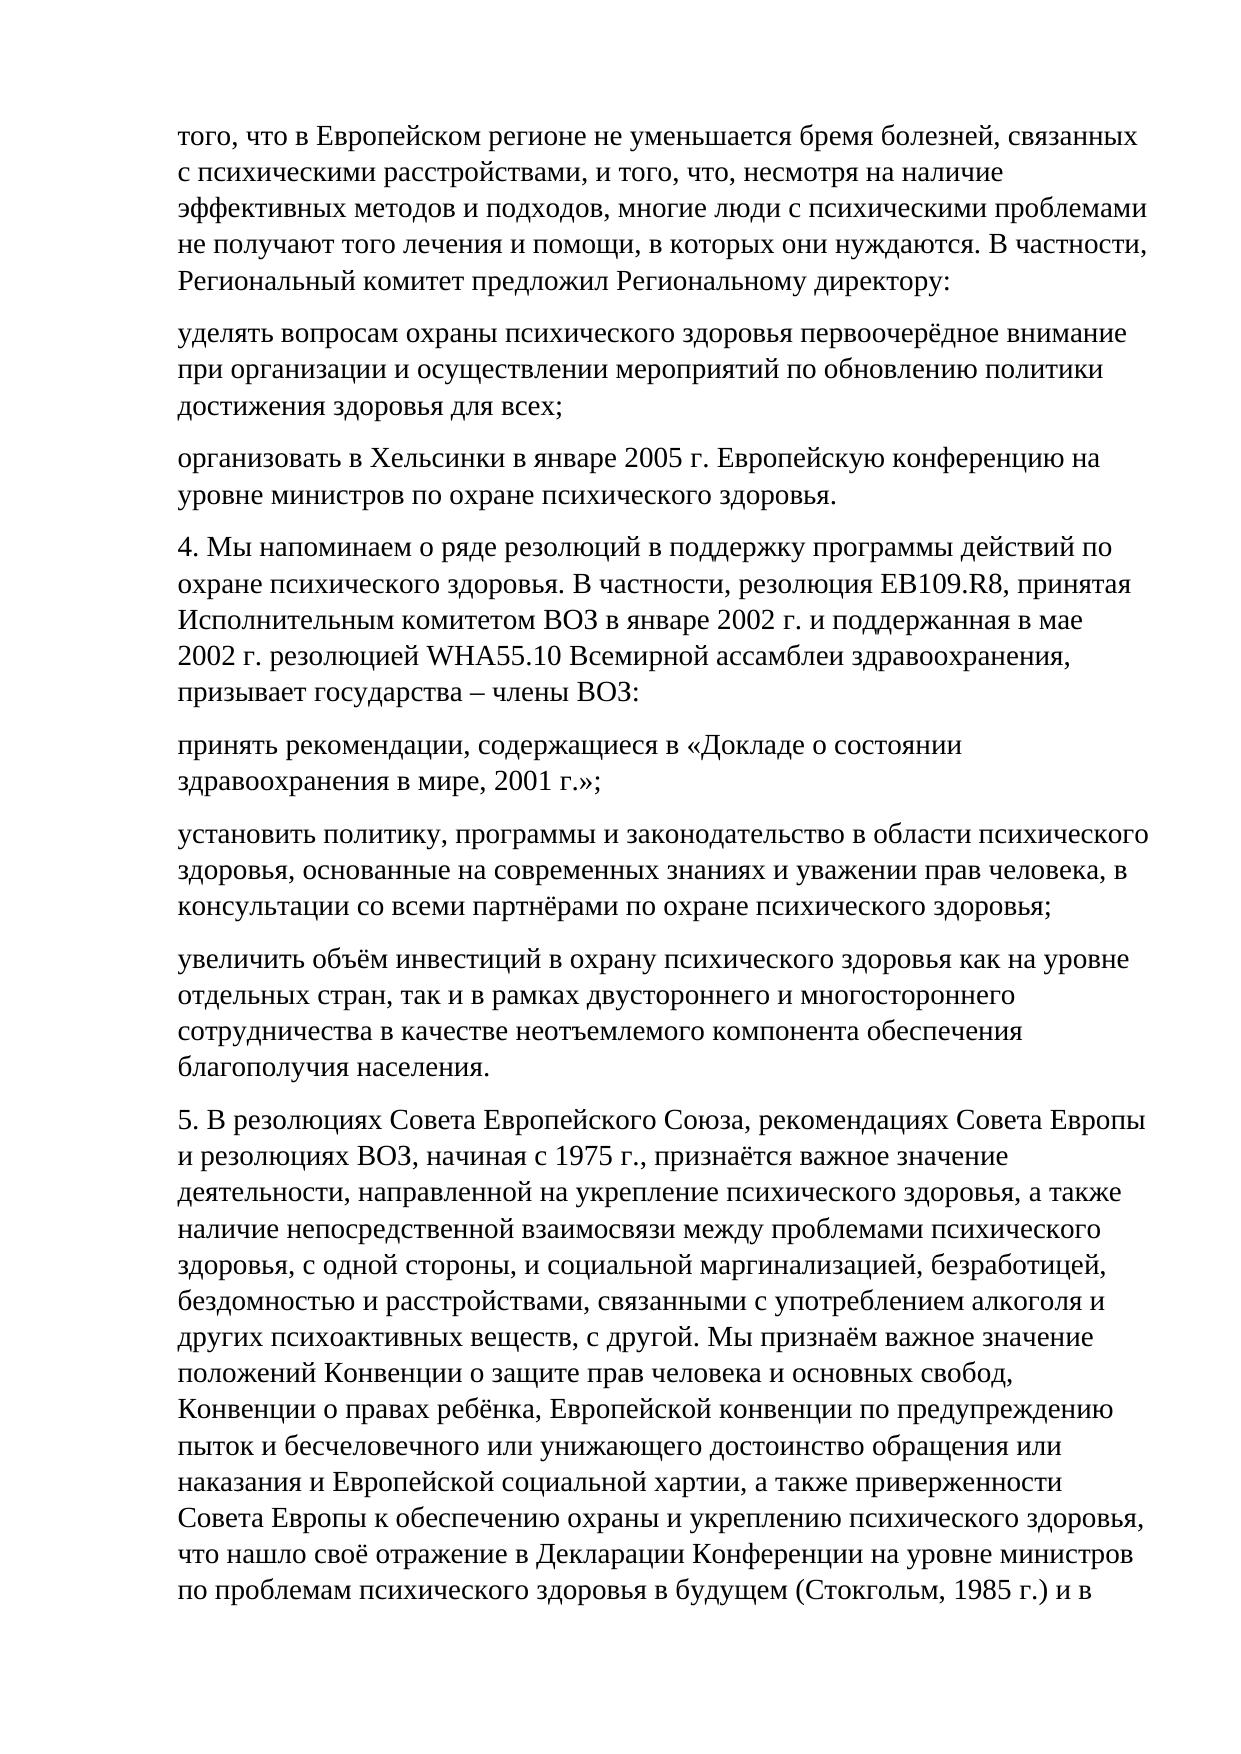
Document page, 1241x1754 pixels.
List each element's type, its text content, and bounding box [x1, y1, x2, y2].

text установить политику, программы и законодательство в области психического здоровья, основанные на современных знаниях и уважении прав человека, в консультации со всеми партнёрами по охране психического здоровья; [177, 816, 1152, 922]
text 4. Мы напоминаем о ряде резолюций в поддержку программы действий по охране психического здоровья. В частности, резолюция EB109.R8, принятая Исполнительным комитетом ВОЗ в январе 2002 г. и поддержанная в мае 2002 г. резолюцией WHA55.10 Всемирной ассамблеи здравоохранения, призывает государства – члены ВОЗ: [177, 529, 1152, 708]
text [177, 1102, 1152, 1606]
text уделять вопросам охраны психического здоровья первоочерёдное внимание при организации и осуществлении мероприятий по обновлению политики достижения здоровья для всех; [177, 316, 1152, 421]
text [177, 118, 1152, 296]
text увеличить объём инвестиций в охрану психического здоровья как на уровне отдельных стран, так и в рамках двустороннего и многостороннего сотрудничества в качестве неотъемлемого компонента обеспечения благополучия населения. [177, 941, 1152, 1083]
text принять рекомендации, содержащиеся в «Докладе о состоянии здравоохранения в мире, 2001 г.»; [177, 727, 1152, 797]
text организовать в Хельсинки в январе 2005 г. Европейскую конференцию на уровне министров по охране психического здоровья. [177, 441, 1152, 510]
